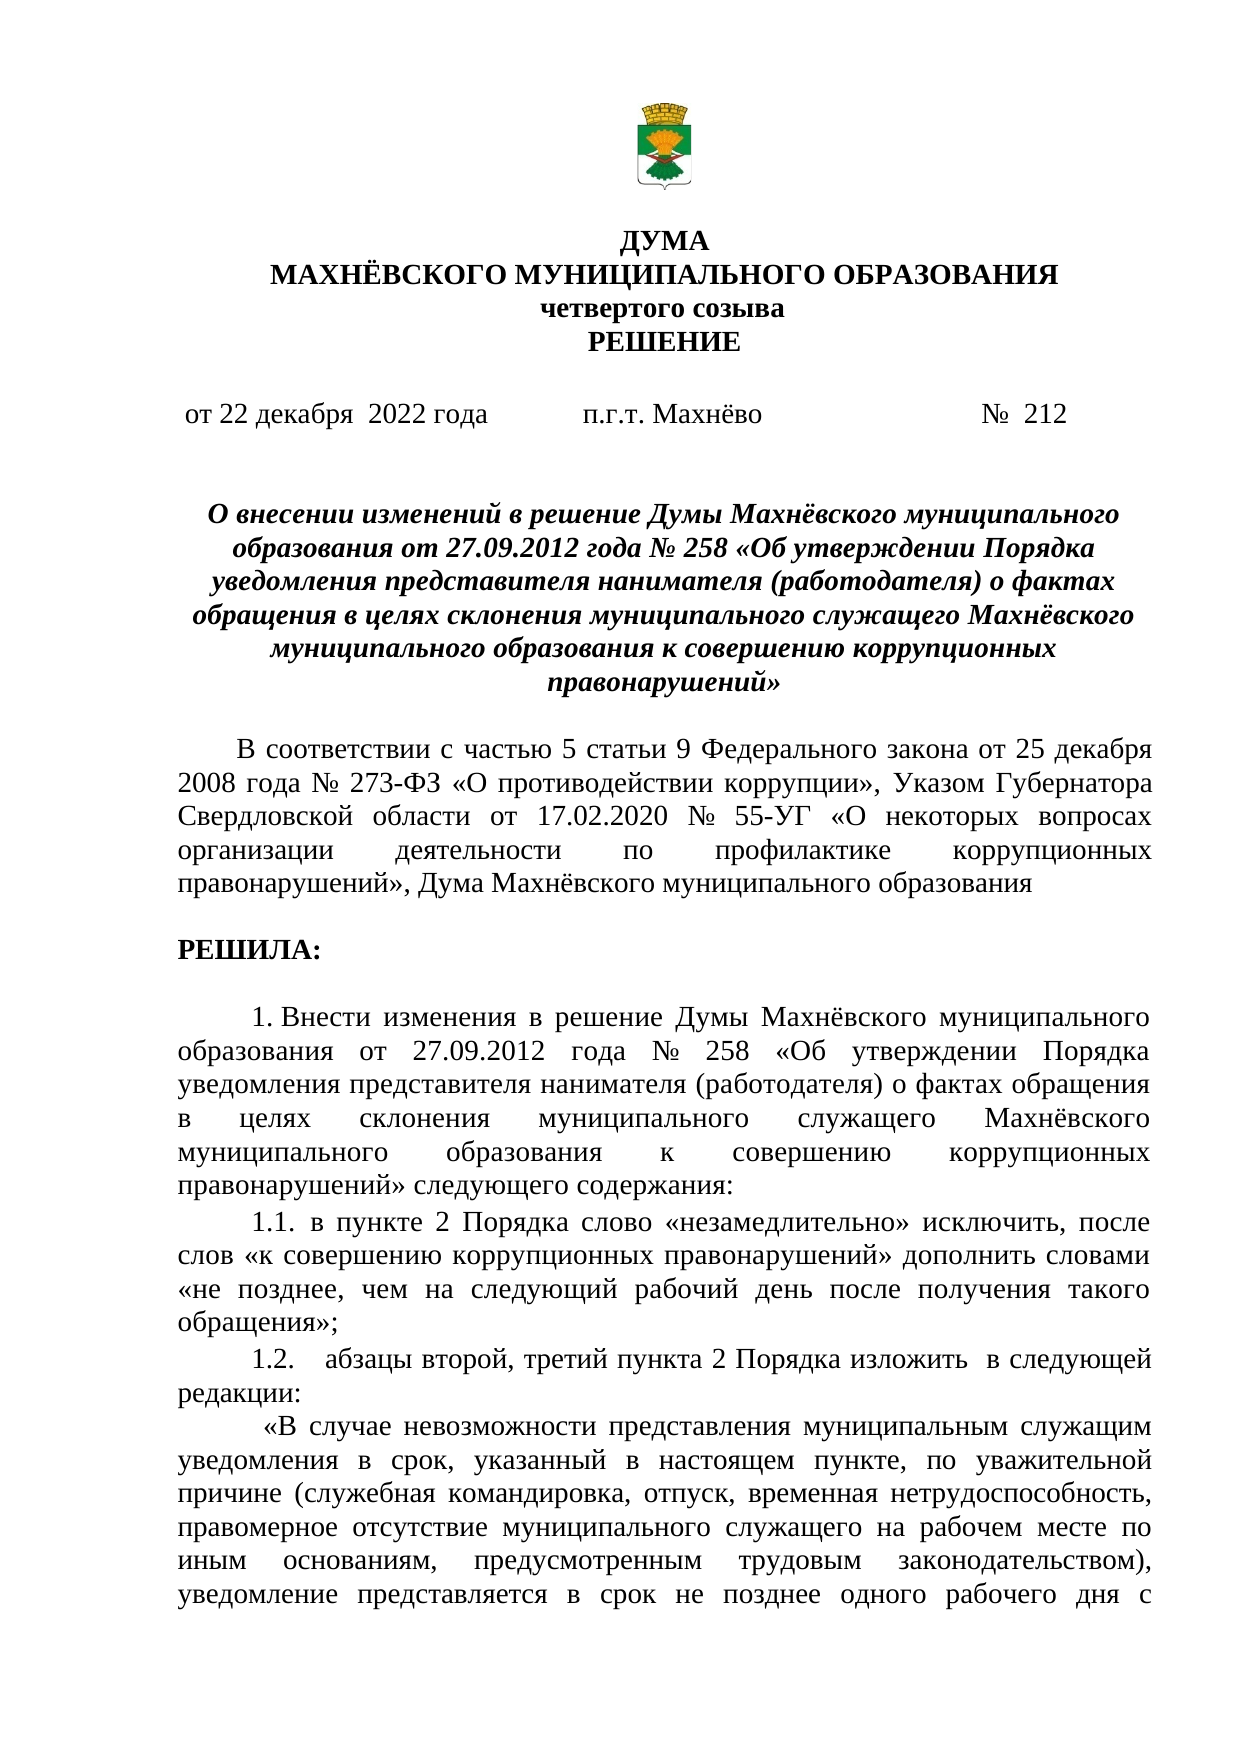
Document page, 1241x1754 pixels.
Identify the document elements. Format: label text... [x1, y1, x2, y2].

list абзацы второй, третий пункта 2 Порядка изложить в следующей редакции: [177, 1341, 1153, 1408]
text О внесении изменений в решение Думы Махнёвского муниципального образования от 27.09.2012 года № 258 «Об утверждении Порядка уведомления представителя нанимателя (работодателя) о фактах обращения в целях склонения муниципального служащего Махнёвского муниципального образования к совершению коррупционных правонарушений» [177, 496, 1152, 698]
picture [637, 103, 692, 190]
title РЕШЕНИЕ [177, 324, 1152, 357]
text РЕШИЛА: [177, 932, 1153, 966]
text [177, 1408, 1153, 1609]
list в пункте 2 Порядка слово «незамедлительно» исключить, после слов «к совершению коррупционных правонарушений» дополнить словами «не позднее, чем на следующий рабочий день после получения такого обращения»; [177, 1204, 1152, 1338]
title МАХНЁВСКОГО МУНИЦИПАЛЬНОГО ОБРАЗОВАНИЯ [177, 257, 1152, 290]
title ДУМА [177, 223, 1152, 257]
title от 22 декабря 2022 года п.г.т. Махнёво № 212 [177, 396, 1152, 429]
title четвертого созыва [233, 290, 1208, 324]
text В соответствии с частью 5 статьи 9 Федерального закона от 25 декабря 2008 года № 273-ФЗ «О противодействии коррупции», Указом Губернатора Свердловской области от 17.02.2020 № 55-УГ «О некоторых вопросах организации деятельности по профилактике коррупционных правонарушений», Дума Махнёвского муниципального образования [177, 731, 1153, 899]
list Внести изменения в решение Думы Махнёвского муниципального образования от 27.09.2012 года № 258 «Об утверждении Порядка уведомления представителя нанимателя (работодателя) о фактах обращения в целях склонения муниципального служащего Махнёвского муниципального образования к совершению коррупционных правонарушений» следующего содержания: [177, 999, 1152, 1201]
